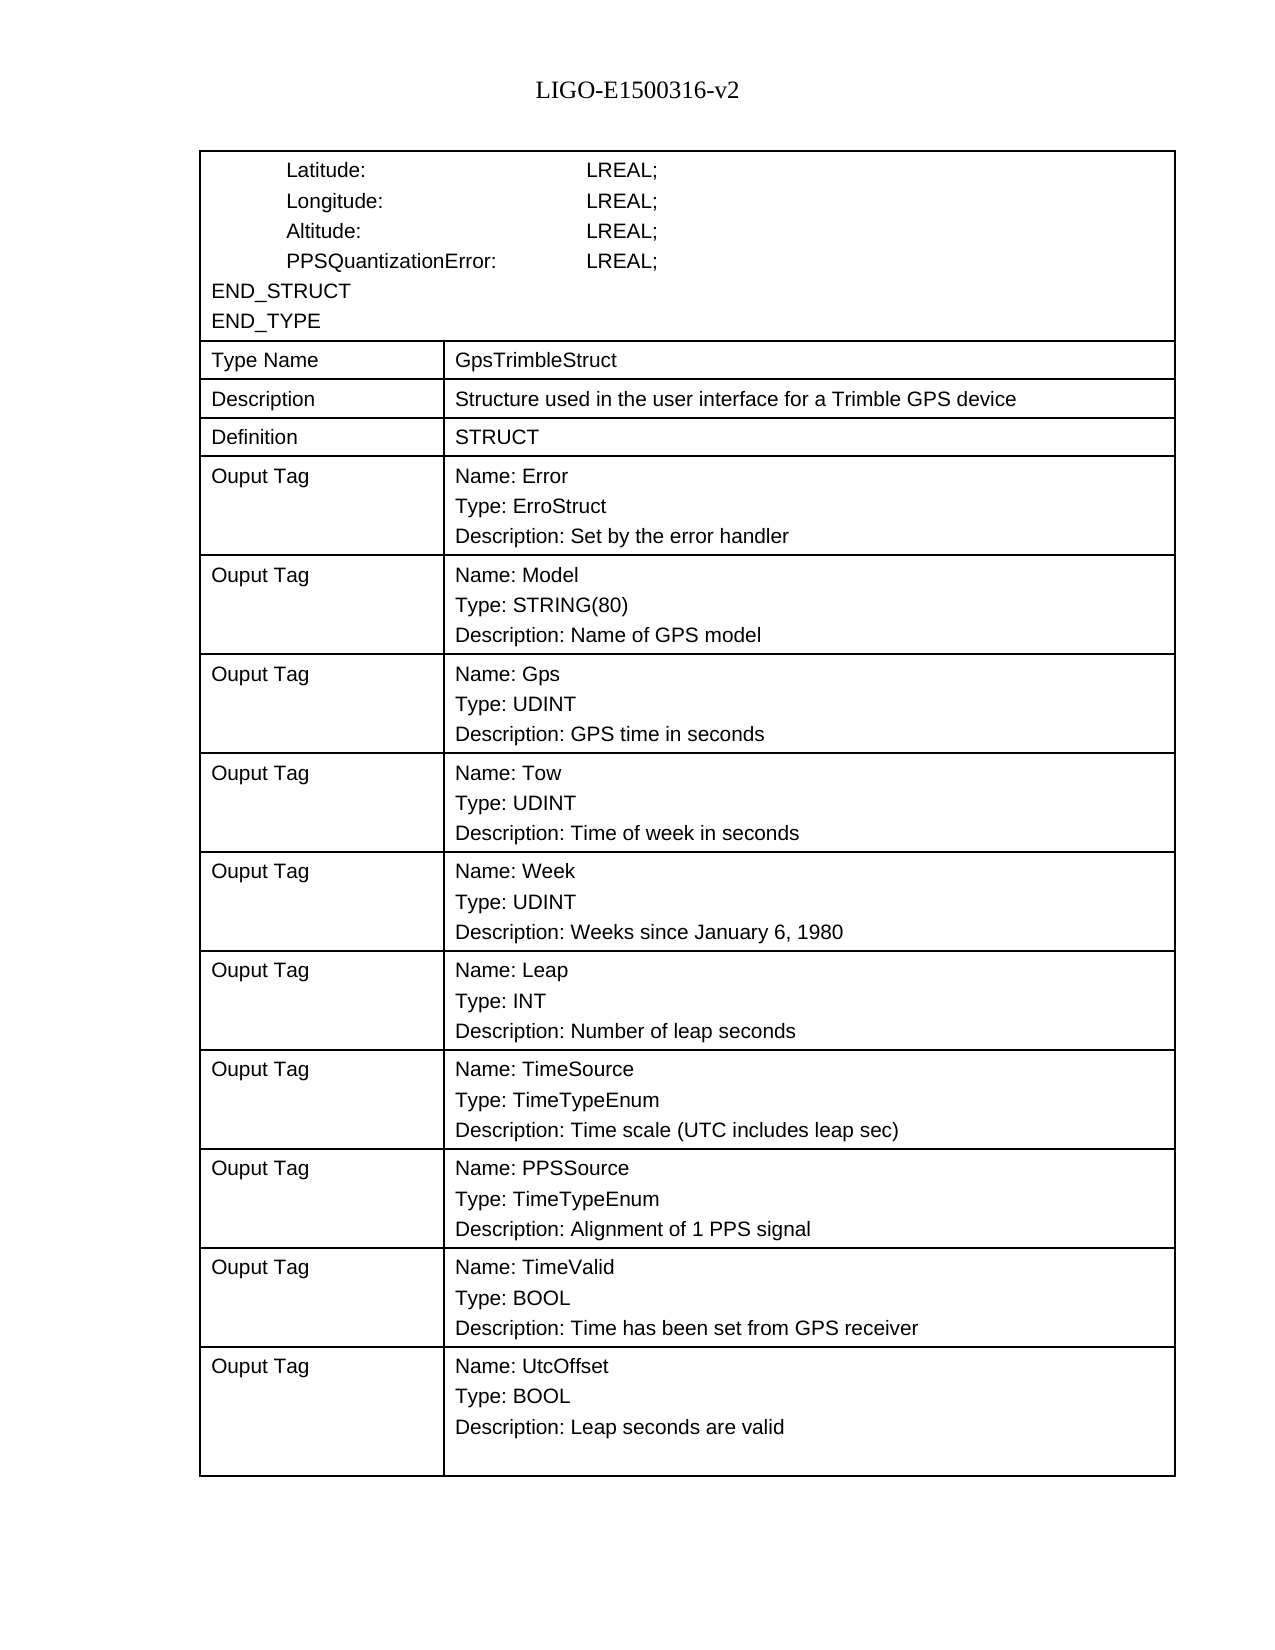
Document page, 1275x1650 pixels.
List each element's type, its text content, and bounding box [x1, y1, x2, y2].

table_cell Name: Error Type: ErroStruct Description: Set by the error handler [445, 457, 1174, 554]
table_cell Ouput Tag [201, 1249, 443, 1346]
table_cell Name: UtcOffset Type: BOOL Description: Leap seconds are valid [445, 1348, 1174, 1475]
table_cell Name: Gps Type: UDINT Description: GPS time in seconds [445, 655, 1174, 752]
table_cell Ouput Tag [201, 952, 443, 1049]
table_cell Description [201, 380, 443, 417]
table_cell Type Name [201, 342, 443, 378]
table_cell Ouput Tag [201, 457, 443, 554]
table_cell Name: Week Type: UDINT Description: Weeks since January 6, 1980 [445, 853, 1174, 950]
table_cell Name: Model Type: STRING(80) Description: Name of GPS model [445, 556, 1174, 653]
table_cell Ouput Tag [201, 853, 443, 950]
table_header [201, 152, 1174, 339]
table_cell Name: TimeSource Type: TimeTypeEnum Description: Time scale (UTC includes leap sec) [445, 1051, 1174, 1148]
table_cell Ouput Tag [201, 1348, 443, 1475]
table_cell Ouput Tag [201, 754, 443, 851]
table_cell Ouput Tag [201, 655, 443, 752]
table_cell Name: Tow Type: UDINT Description: Time of week in seconds [445, 754, 1174, 851]
table_cell Name: TimeValid Type: BOOL Description: Time has been set from GPS receiver [445, 1249, 1174, 1346]
table_cell Definition [201, 419, 443, 455]
table_cell Name: Leap Type: INT Description: Number of leap seconds [445, 952, 1174, 1049]
table_cell STRUCT [445, 419, 1174, 455]
table_cell Ouput Tag [201, 556, 443, 653]
table_cell Structure used in the user interface for a Trimble GPS device [445, 380, 1174, 417]
table_cell Ouput Tag [201, 1150, 443, 1247]
table_cell GpsTrimbleStruct [445, 342, 1174, 378]
table_cell Name: PPSSource Type: TimeTypeEnum Description: Alignment of 1 PPS signal [445, 1150, 1174, 1247]
table_cell Ouput Tag [201, 1051, 443, 1148]
